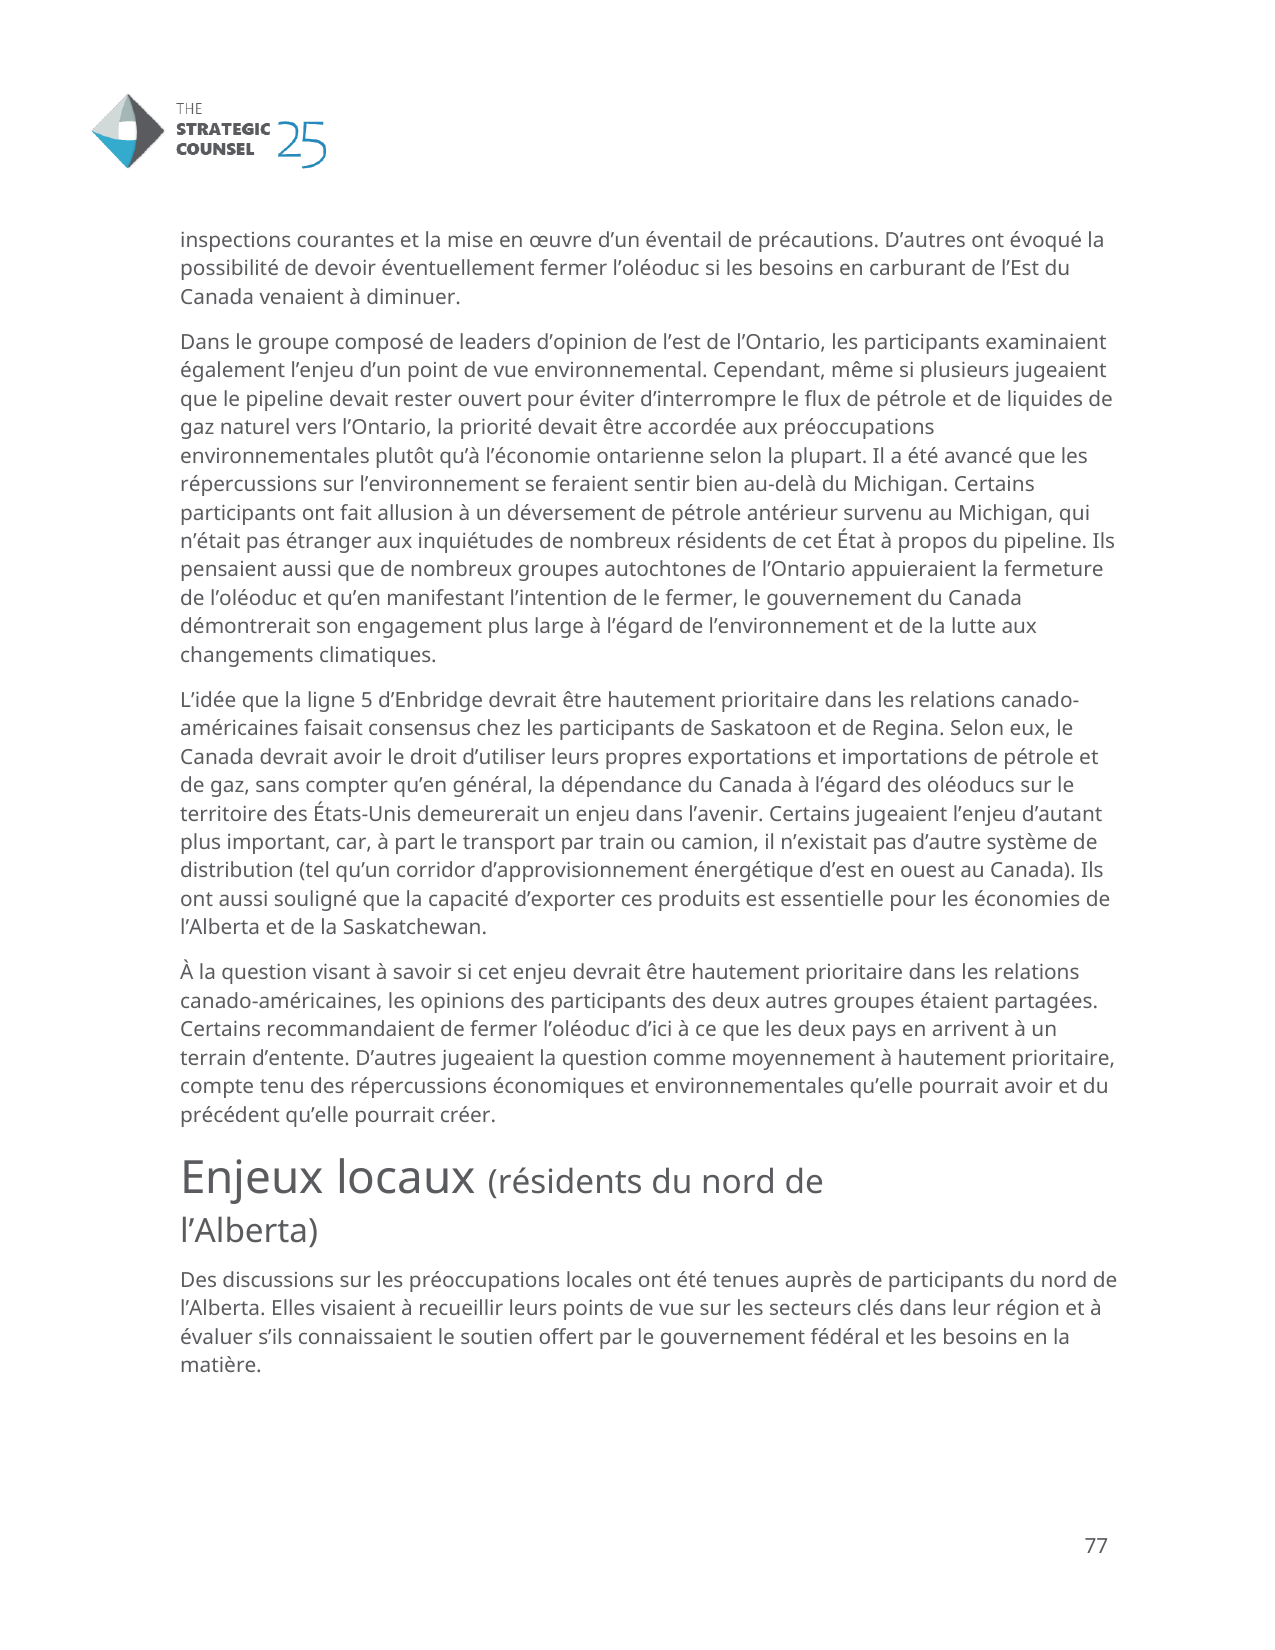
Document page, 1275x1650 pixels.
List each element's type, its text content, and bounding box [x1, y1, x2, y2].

subtitle Enjeux locaux (résidents du nord de l’Alberta) [180, 1145, 930, 1253]
text Des discussions sur les préoccupations locales ont été tenues auprès de participants du nord de l’Alberta. Elles visaient à recueillir leurs points de vue sur les secteurs clés dans leur région et à évaluer s’ils connaissaient le soutien offert par le gouvernement fédéral et les besoins en la matière. [180, 1265, 1125, 1379]
picture [91, 72, 445, 215]
text À la question visant à savoir si cet enjeu devrait être hautement prioritaire dans les relations canado-américaines, les opinions des participants des deux autres groupes étaient partagées. Certains recommandaient de fermer l’oléoduc d’ici à ce que les deux pays en arrivent à un terrain d’entente. D’autres jugeaient la question comme moyennement à hautement prioritaire, compte tenu des répercussions économiques et environnementales qu’elle pourrait avoir et du précédent qu’elle pourrait créer. [180, 957, 1125, 1128]
text Dans le groupe composé de leaders d’opinion de l’est de l’Ontario, les participants examinaient également l’enjeu d’un point de vue environnemental. Cependant, même si plusieurs jugeaient que le pipeline devait rester ouvert pour éviter d’interrompre le flux de pétrole et de liquides de gaz naturel vers l’Ontario, la priorité devait être accordée aux préoccupations environnementales plutôt qu’à l’économie ontarienne selon la plupart. Il a été avancé que les répercussions sur l’environnement se feraient sentir bien au-delà du Michigan. Certains participants ont fait allusion à un déversement de pétrole antérieur survenu au Michigan, qui n’était pas étranger aux inquiétudes de nombreux résidents de cet État à propos du pipeline. Ils pensaient aussi que de nombreux groupes autochtones de l’Ontario appuieraient la fermeture de l’oléoduc et qu’en manifestant l’intention de le fermer, le gouvernement du Canada démontrerait son engagement plus large à l’égard de l’environnement et de la lutte aux changements climatiques. [180, 327, 1125, 668]
text L’idée que la ligne 5 d’Enbridge devrait être hautement prioritaire dans les relations canado-américaines faisait consensus chez les participants de Saskatoon et de Regina. Selon eux, le Canada devrait avoir le droit d’utiliser leurs propres exportations et importations de pétrole et de gaz, sans compter qu’en général, la dépendance du Canada à l’égard des oléoducs sur le territoire des États-Unis demeurerait un enjeu dans l’avenir. Certains jugeaient l’enjeu d’autant plus important, car, à part le transport par train ou camion, il n’existait pas d’autre système de distribution (tel qu’un corridor d’approvisionnement énergétique d’est en ouest au Canada). Ils ont aussi souligné que la capacité d’exporter ces produits est essentielle pour les économies de l’Alberta et de la Saskatchewan. [180, 685, 1125, 941]
